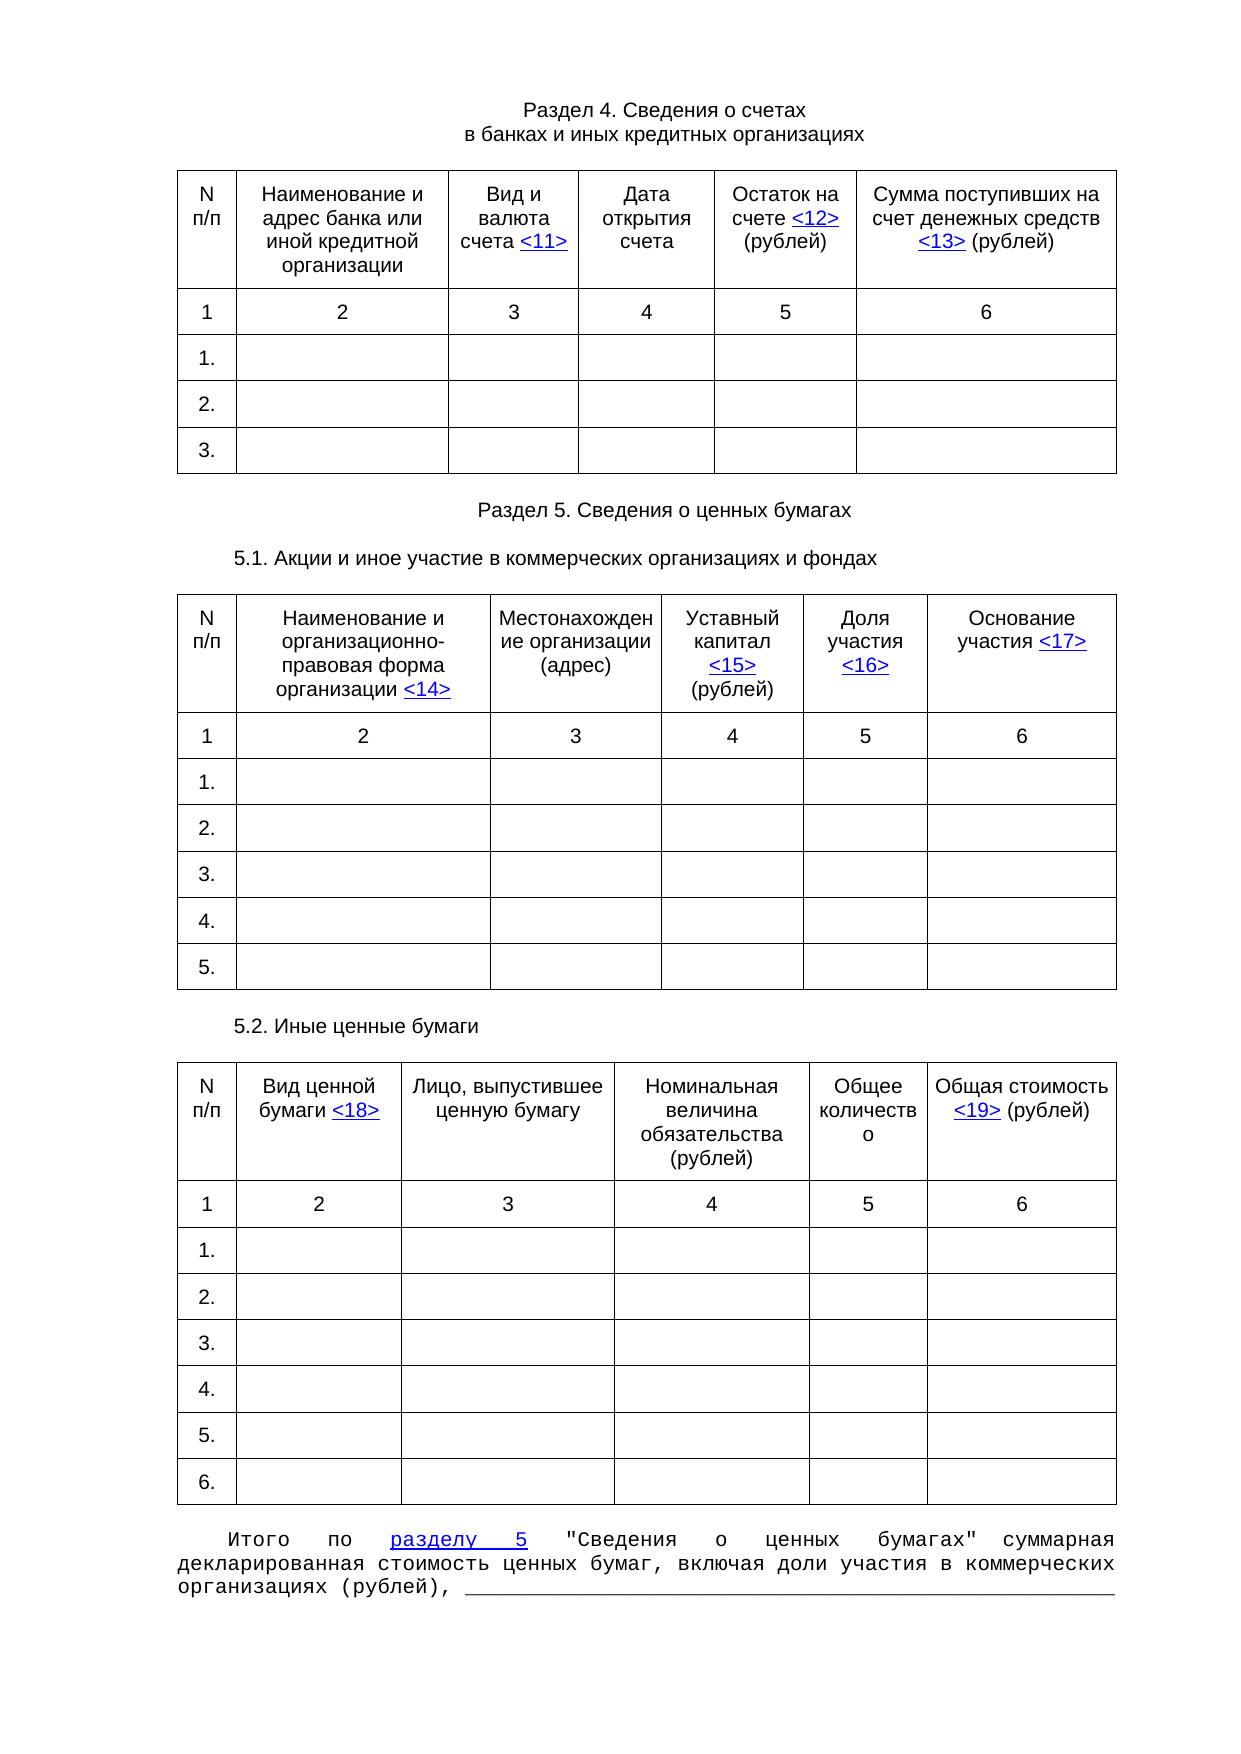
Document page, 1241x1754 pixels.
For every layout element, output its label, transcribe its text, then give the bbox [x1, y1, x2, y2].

table_cell [928, 852, 1116, 897]
table_cell [857, 335, 1116, 380]
table_cell 2. [178, 1274, 236, 1319]
table_cell [449, 428, 578, 473]
table_cell 1 [178, 1181, 236, 1227]
table_cell 1. [178, 335, 236, 380]
table_cell [237, 381, 448, 427]
table_cell [237, 1366, 401, 1412]
table_cell 6. [178, 1459, 236, 1504]
table_cell [804, 944, 927, 989]
table_cell 4 [615, 1181, 809, 1227]
text в банках и иных кредитных организациях [177, 122, 1152, 146]
text Раздел 5. Сведения о ценных бумагах [177, 498, 1152, 522]
text декларированная стоимость ценных бумаг, включая доли участия в коммерческих [177, 1553, 1152, 1576]
table_cell [615, 1366, 809, 1412]
table_cell [810, 1274, 927, 1319]
table_cell 5 [804, 713, 927, 758]
table_cell [237, 1413, 401, 1458]
table_header Уставный капитал <15> (рублей) [662, 595, 803, 712]
table_cell [857, 381, 1116, 427]
table_cell [810, 1228, 927, 1273]
table_cell [928, 759, 1116, 804]
table_cell [715, 381, 856, 427]
table_cell [928, 1459, 1116, 1504]
table_cell [402, 1320, 614, 1365]
table_cell 3. [178, 428, 236, 473]
table_header N п/п [178, 171, 236, 288]
table_header Дата открытия счета [579, 171, 714, 288]
table_cell [491, 944, 661, 989]
text Итого по разделу 5 "Сведения о ценных бумагах" суммарная [177, 1529, 1152, 1553]
table_header Наименование и организационно-правовая форма организации <14> [237, 595, 490, 712]
table_cell 4. [178, 898, 236, 943]
table_cell [491, 898, 661, 943]
table_cell 4 [579, 289, 714, 334]
table_cell [928, 1366, 1116, 1412]
table_cell [402, 1413, 614, 1458]
table_cell [857, 428, 1116, 473]
table_cell [662, 852, 803, 897]
table_cell 5 [810, 1181, 927, 1227]
table_cell 3 [449, 289, 578, 334]
table_cell [579, 335, 714, 380]
table_cell [237, 805, 490, 851]
table_cell [402, 1459, 614, 1504]
table_cell [662, 898, 803, 943]
table_cell [662, 759, 803, 804]
table_cell [810, 1459, 927, 1504]
table_cell [615, 1320, 809, 1365]
table_header Лицо, выпустившее ценную бумагу [402, 1063, 614, 1180]
table_cell [237, 1228, 401, 1273]
table_cell [402, 1228, 614, 1273]
text организациях (рублей), ____________________________________________________ [177, 1576, 1152, 1600]
table_cell [402, 1366, 614, 1412]
table_cell 3 [491, 713, 661, 758]
table_header Остаток на счете <12> (рублей) [715, 171, 856, 288]
table_header Местонахождение организации (адрес) [491, 595, 661, 712]
table_cell [662, 944, 803, 989]
table_cell 2 [237, 289, 448, 334]
table_cell 1. [178, 1228, 236, 1273]
table_cell [804, 759, 927, 804]
table_cell [449, 381, 578, 427]
table_cell 5. [178, 1413, 236, 1458]
table_cell [810, 1320, 927, 1365]
table_header Доля участия <16> [804, 595, 927, 712]
table_header N п/п [178, 1063, 236, 1180]
table_cell [615, 1274, 809, 1319]
table_cell [402, 1274, 614, 1319]
table_cell [804, 898, 927, 943]
table_cell [237, 898, 490, 943]
table_cell [491, 759, 661, 804]
table_cell [449, 335, 578, 380]
table_header Вид и валюта счета <11> [449, 171, 578, 288]
table_cell [928, 1274, 1116, 1319]
table_header Вид ценной бумаги <18> [237, 1063, 401, 1180]
table_cell [579, 428, 714, 473]
table_cell 6 [928, 713, 1116, 758]
table_cell 4. [178, 1366, 236, 1412]
table_cell 6 [857, 289, 1116, 334]
table_cell [237, 759, 490, 804]
table_cell [928, 1413, 1116, 1458]
table_cell [804, 852, 927, 897]
table_cell [928, 1228, 1116, 1273]
table_cell 2 [237, 1181, 401, 1227]
table_header Общее количество [810, 1063, 927, 1180]
table_cell 3. [178, 1320, 236, 1365]
table_cell [662, 805, 803, 851]
table_cell 5. [178, 944, 236, 989]
table_cell [237, 335, 448, 380]
table_cell 3. [178, 852, 236, 897]
table_header Номинальная величина обязательства (рублей) [615, 1063, 809, 1180]
table_cell [237, 1459, 401, 1504]
table_cell [928, 944, 1116, 989]
table_cell [237, 1274, 401, 1319]
table_cell [715, 335, 856, 380]
table_cell 5 [715, 289, 856, 334]
table_cell [615, 1459, 809, 1504]
table_cell [615, 1228, 809, 1273]
table_cell [804, 805, 927, 851]
table_cell 6 [928, 1181, 1116, 1227]
table_cell 2. [178, 381, 236, 427]
table_cell [237, 1320, 401, 1365]
table_cell 1 [178, 713, 236, 758]
table_cell [928, 1320, 1116, 1365]
text 5.1. Акции и иное участие в коммерческих организациях и фондах [177, 546, 1152, 570]
table_cell [579, 381, 714, 427]
table_cell [928, 898, 1116, 943]
table_cell 2 [237, 713, 490, 758]
table_cell [928, 805, 1116, 851]
table_cell [491, 852, 661, 897]
table_cell 1 [178, 289, 236, 334]
table_cell [237, 944, 490, 989]
table_cell [237, 852, 490, 897]
table_cell 3 [402, 1181, 614, 1227]
table_header Основание участия <17> [928, 595, 1116, 712]
table_cell 4 [662, 713, 803, 758]
table_header Сумма поступивших на счет денежных средств <13> (рублей) [857, 171, 1116, 288]
table_header N п/п [178, 595, 236, 712]
table_cell [491, 805, 661, 851]
text Раздел 4. Сведения о счетах [177, 98, 1152, 122]
table_cell [715, 428, 856, 473]
table_cell 1. [178, 759, 236, 804]
table_cell [237, 428, 448, 473]
table_cell [810, 1413, 927, 1458]
table_cell [615, 1413, 809, 1458]
table_header Наименование и адрес банка или иной кредитной организации [237, 171, 448, 288]
table_cell 2. [178, 805, 236, 851]
text 5.2. Иные ценные бумаги [177, 1014, 1152, 1038]
table_cell [810, 1366, 927, 1412]
table_header Общая стоимость <19> (рублей) [928, 1063, 1116, 1180]
